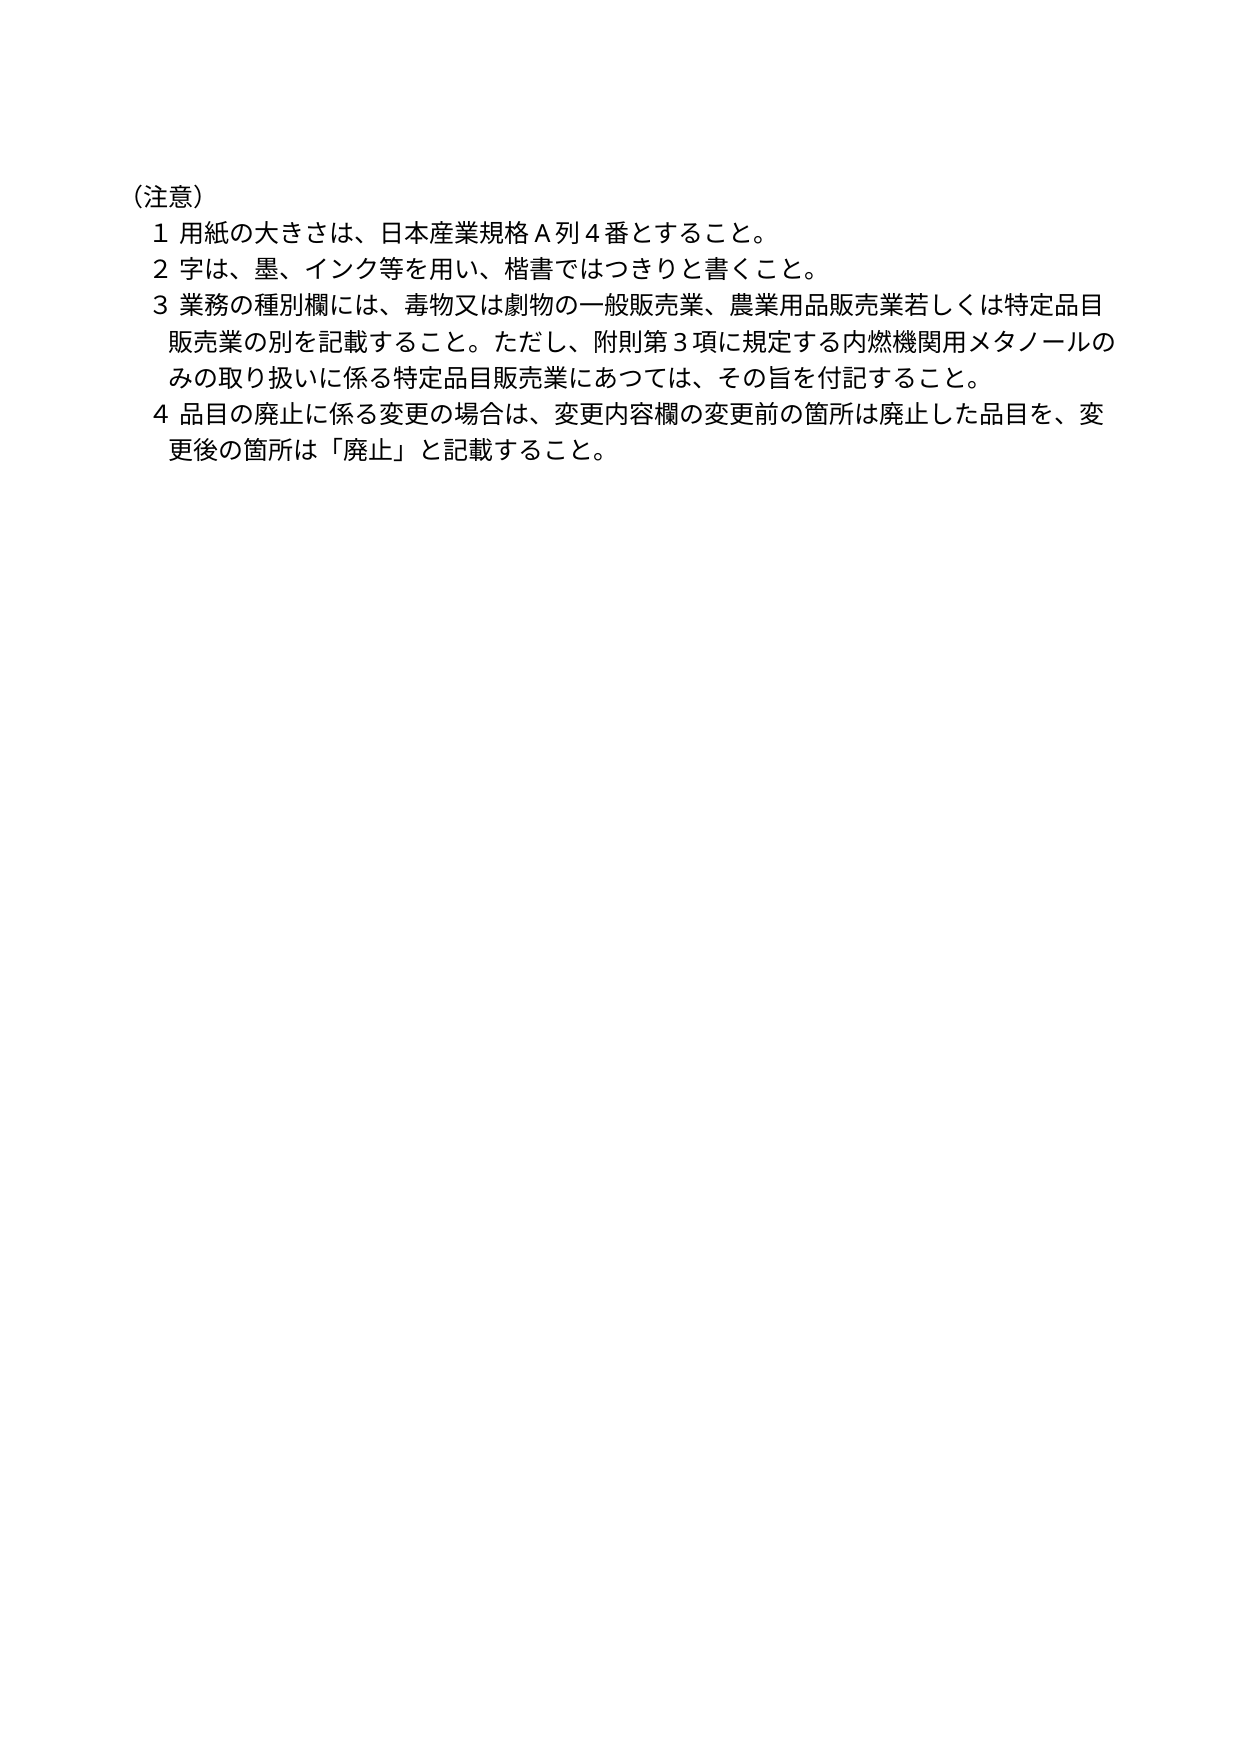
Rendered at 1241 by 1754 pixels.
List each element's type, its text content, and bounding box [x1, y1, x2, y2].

text １ 用紙の大きさは、日本産業規格A列4番とすること。 [118, 213, 1122, 249]
text ３ 業務の種別欄には、毒物又は劇物の一般販売業、農業用品販売業若しくは特定品目 [118, 286, 1122, 322]
text みの取り扱いに係る特定品目販売業にあつては、その旨を付記すること。 [118, 358, 1122, 394]
text （注意） [118, 177, 1122, 213]
text ２ 字は、墨、インク等を用い、楷書ではつきりと書くこと。 [118, 249, 1122, 286]
text ４ 品目の廃止に係る変更の場合は、変更内容欄の変更前の箇所は廃止した品目を、変 [118, 394, 1122, 431]
text 販売業の別を記載すること。ただし、附則第3項に規定する内燃機関用メタノールの [118, 322, 1122, 358]
text 更後の箇所は「廃止」と記載すること。 [118, 431, 1122, 467]
